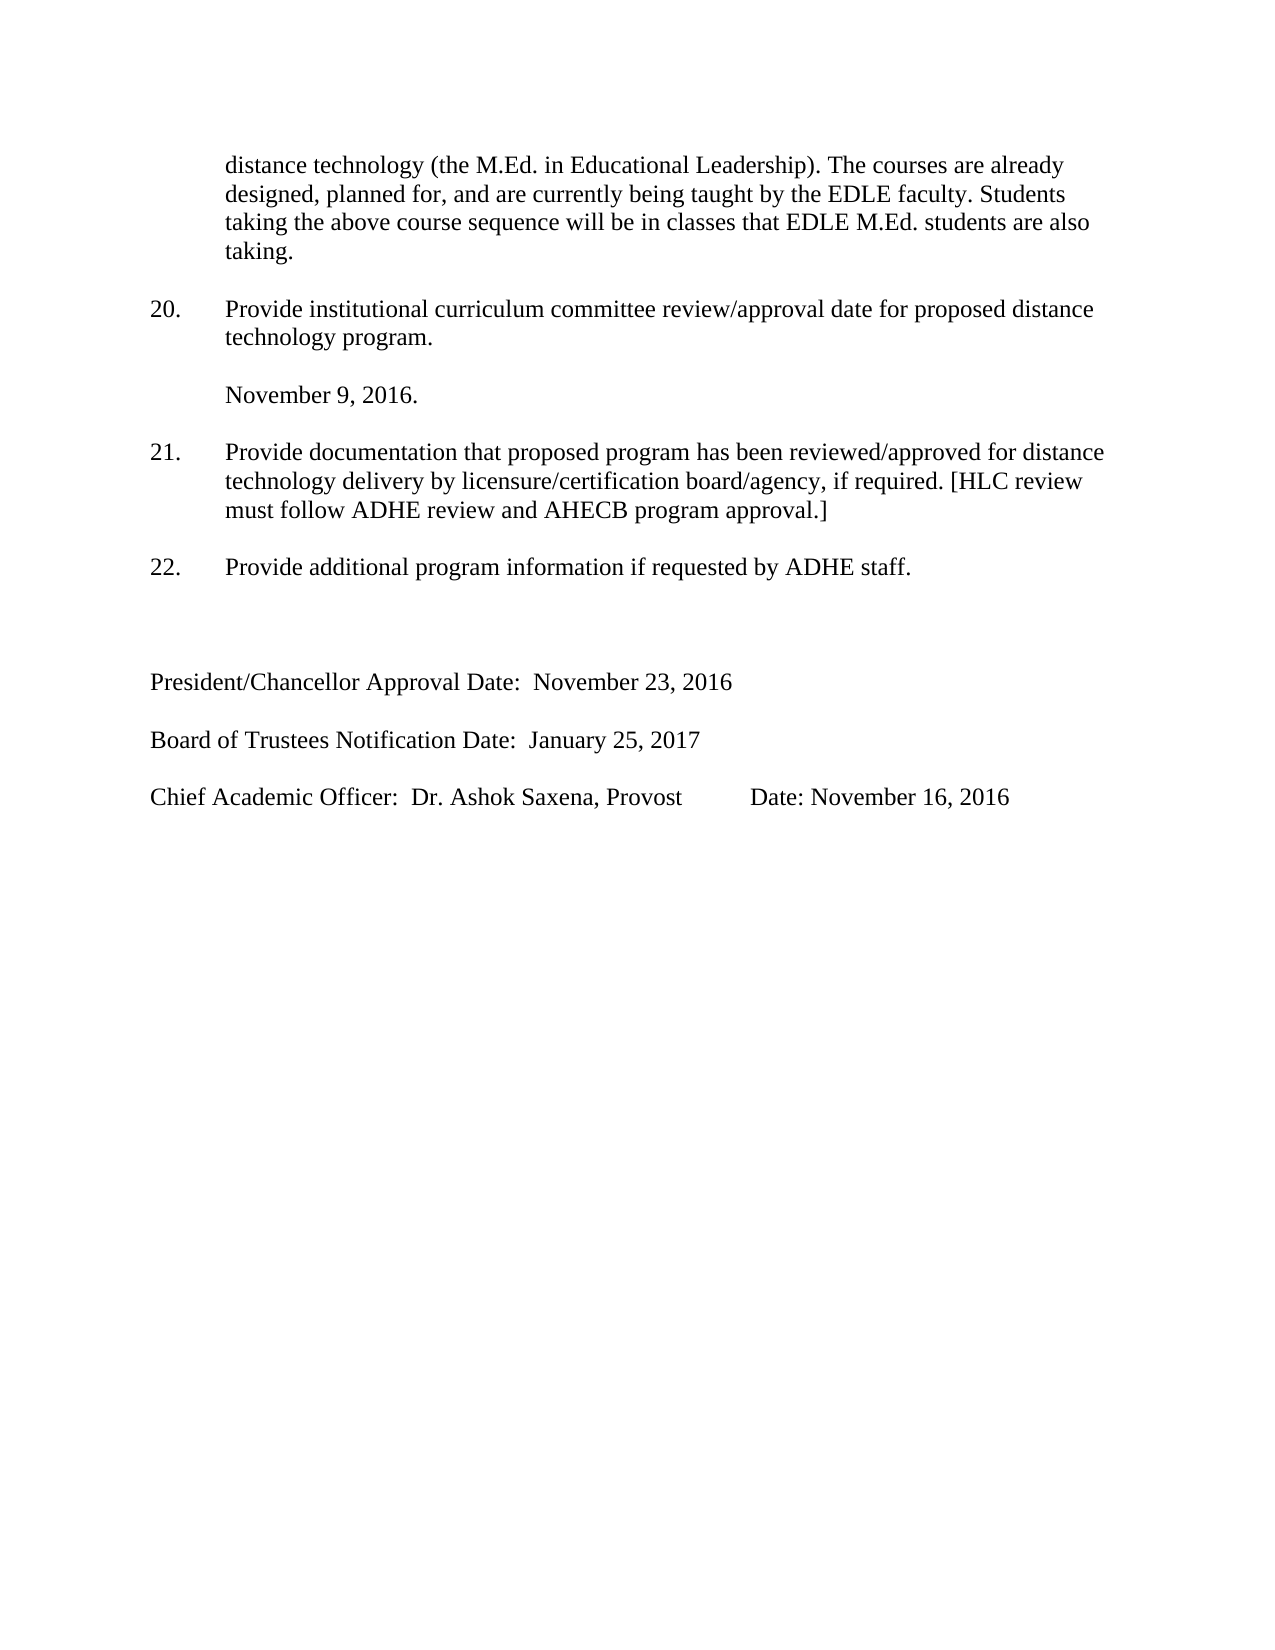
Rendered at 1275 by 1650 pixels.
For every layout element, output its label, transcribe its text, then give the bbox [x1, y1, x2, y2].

list Provide institutional curriculum committee review/approval date for proposed distance technology program. [150, 294, 1125, 351]
text President/Chancellor Approval Date: November 23, 2016 [150, 667, 1125, 696]
text Board of Trustees Notification Date: January 25, 2017 [150, 725, 1125, 754]
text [150, 150, 1125, 265]
text November 9, 2016. [225, 380, 1125, 409]
text Chief Academic Officer: Dr. Ashok Saxena, Provost Date: November 16, 2016 [150, 782, 1125, 811]
list Provide documentation that proposed program has been reviewed/approved for distance technology delivery by licensure/certification board/agency, if required. [HLC review must follow ADHE review and AHECB program approval.] [150, 437, 1125, 524]
list Provide additional program information if requested by ADHE staff. [150, 552, 1125, 581]
